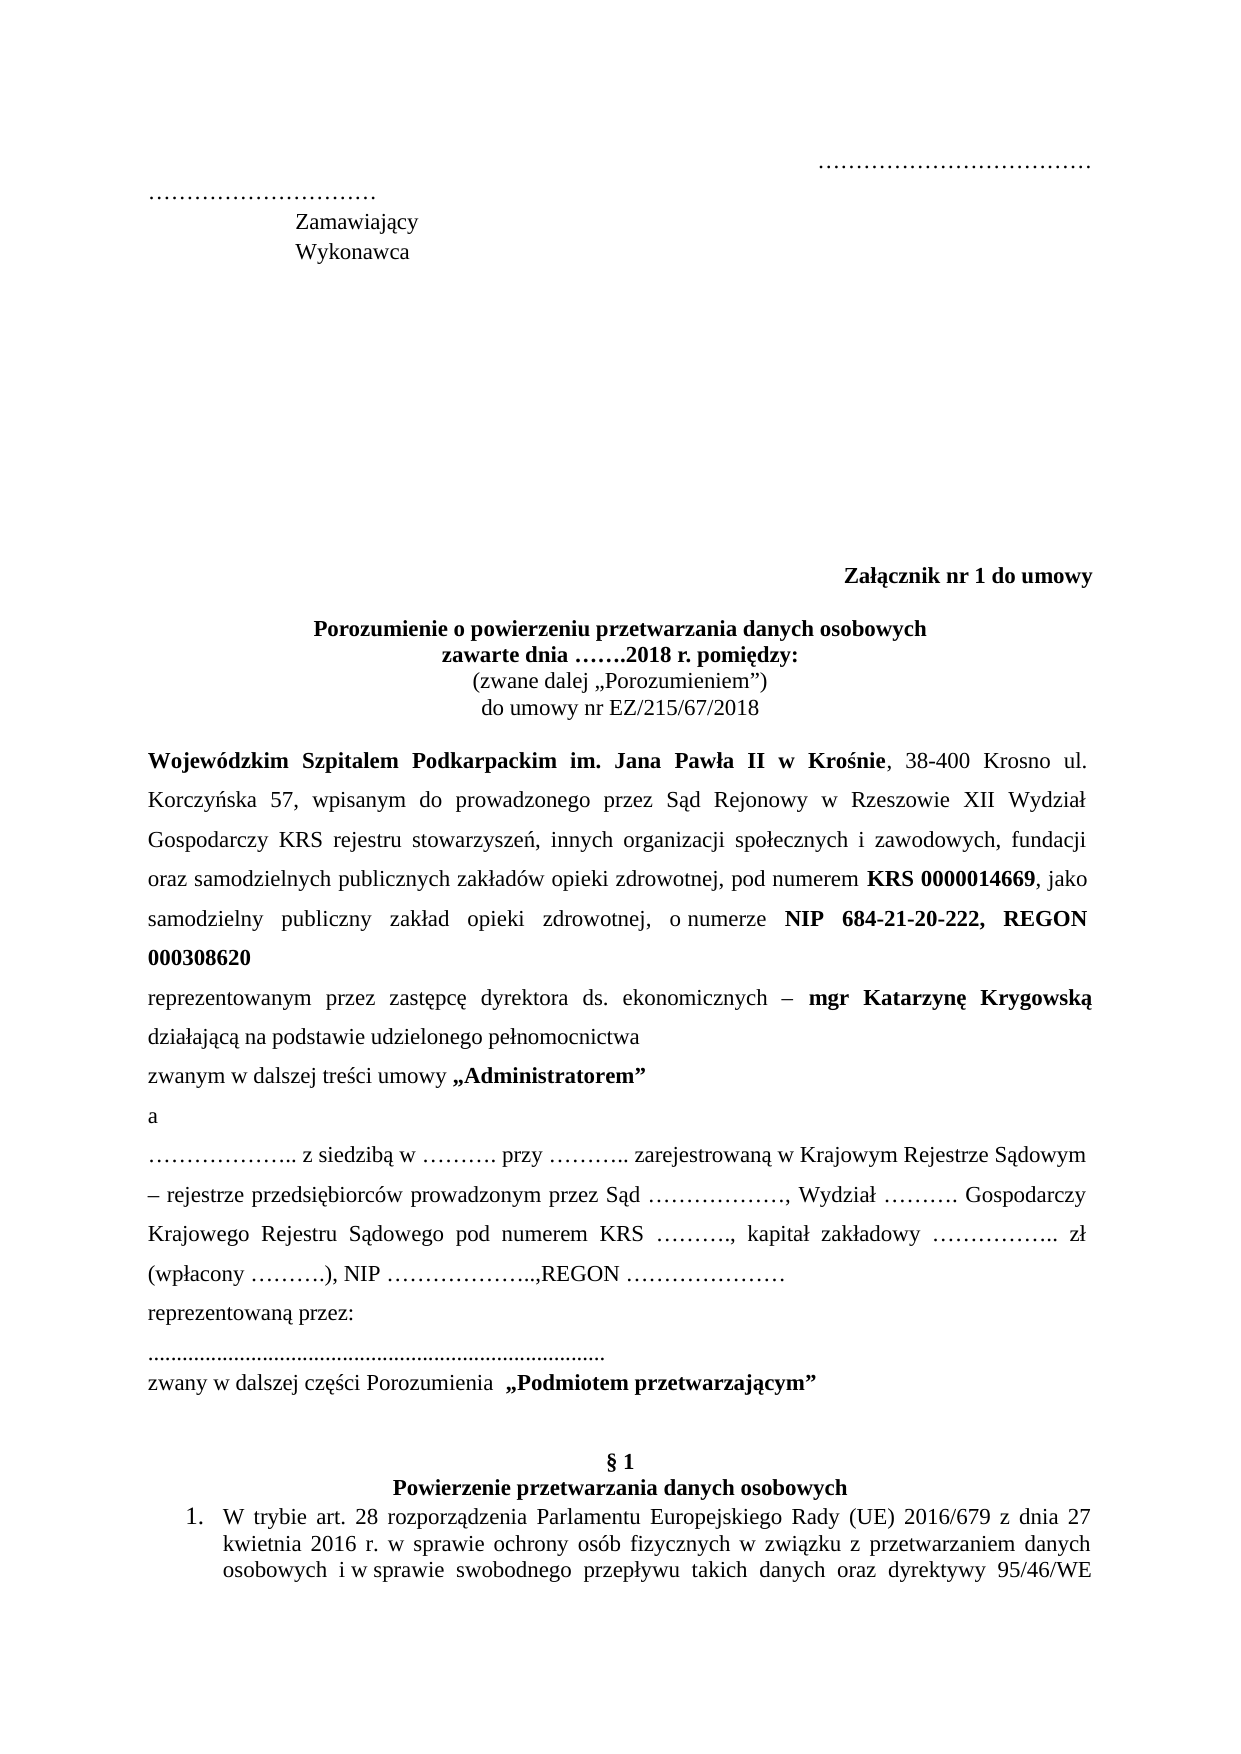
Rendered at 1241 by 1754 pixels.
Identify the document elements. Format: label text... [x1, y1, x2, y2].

text reprezentowanym przez zastępcę dyrektora ds. ekonomicznych – mgr Katarzynę Krygowską działającą na podstawie udzielonego pełnomocnictwa [148, 983, 1093, 1049]
text Porozumienie o powierzeniu przetwarzania danych osobowych [148, 615, 1093, 641]
text zawarte dnia …….2018 r. pomiędzy: [148, 641, 1093, 668]
text ................................................................................ [148, 1339, 1093, 1365]
text Wojewódzkim Szpitalem Podkarpackim im. Jana Pawła II w Krośnie, 38-400 Krosno ul. Korczyńska 57, wpisanym do prowadzonego przez Sąd Rejonowy w Rzeszowie XII Wydział Gospodarczy KRS rejestru stowarzyszeń, innych organizacji społecznych i zawodowych, fundacji oraz samodzielnych publicznych zakładów opieki zdrowotnej, pod numerem KRS 0000014669, jako samodzielny publiczny zakład opieki zdrowotnej, o numerze NIP 684-21-20-222, REGON 000308620 [148, 747, 1087, 970]
text zwany w dalszej części Porozumienia „Podmiotem przetwarzającym” [148, 1369, 1093, 1395]
text zwanym w dalszej treści umowy „Administratorem” [148, 1062, 1087, 1089]
text ……………….. z siedzibą w ………. przy ……….. zarejestrowaną w Krajowym Rejestrze Sądowym – rejestrze przedsiębiorców prowadzonym przez Sąd ………………, Wydział ………. Gospodarczy Krajowego Rejestru Sądowego pod numerem KRS ………., kapitał zakładowy …………….. zł (wpłacony ……….), NIP ………………..,REGON ………………… [148, 1141, 1087, 1286]
text (zwane dalej „Porozumieniem”) [148, 668, 1093, 694]
text Zamawiający Wykonawca [295, 208, 1093, 264]
text reprezentowaną przez: [148, 1299, 1087, 1326]
text do umowy nr EZ/215/67/2018 [148, 694, 1093, 720]
text ……………………………… ………………………… [148, 148, 1093, 204]
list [185, 1501, 1093, 1582]
text Załącznik nr 1 do umowy [148, 562, 1093, 588]
text Powierzenie przetwarzania danych osobowych [148, 1474, 1093, 1501]
text a [148, 1102, 1087, 1128]
text § 1 [148, 1448, 1093, 1474]
